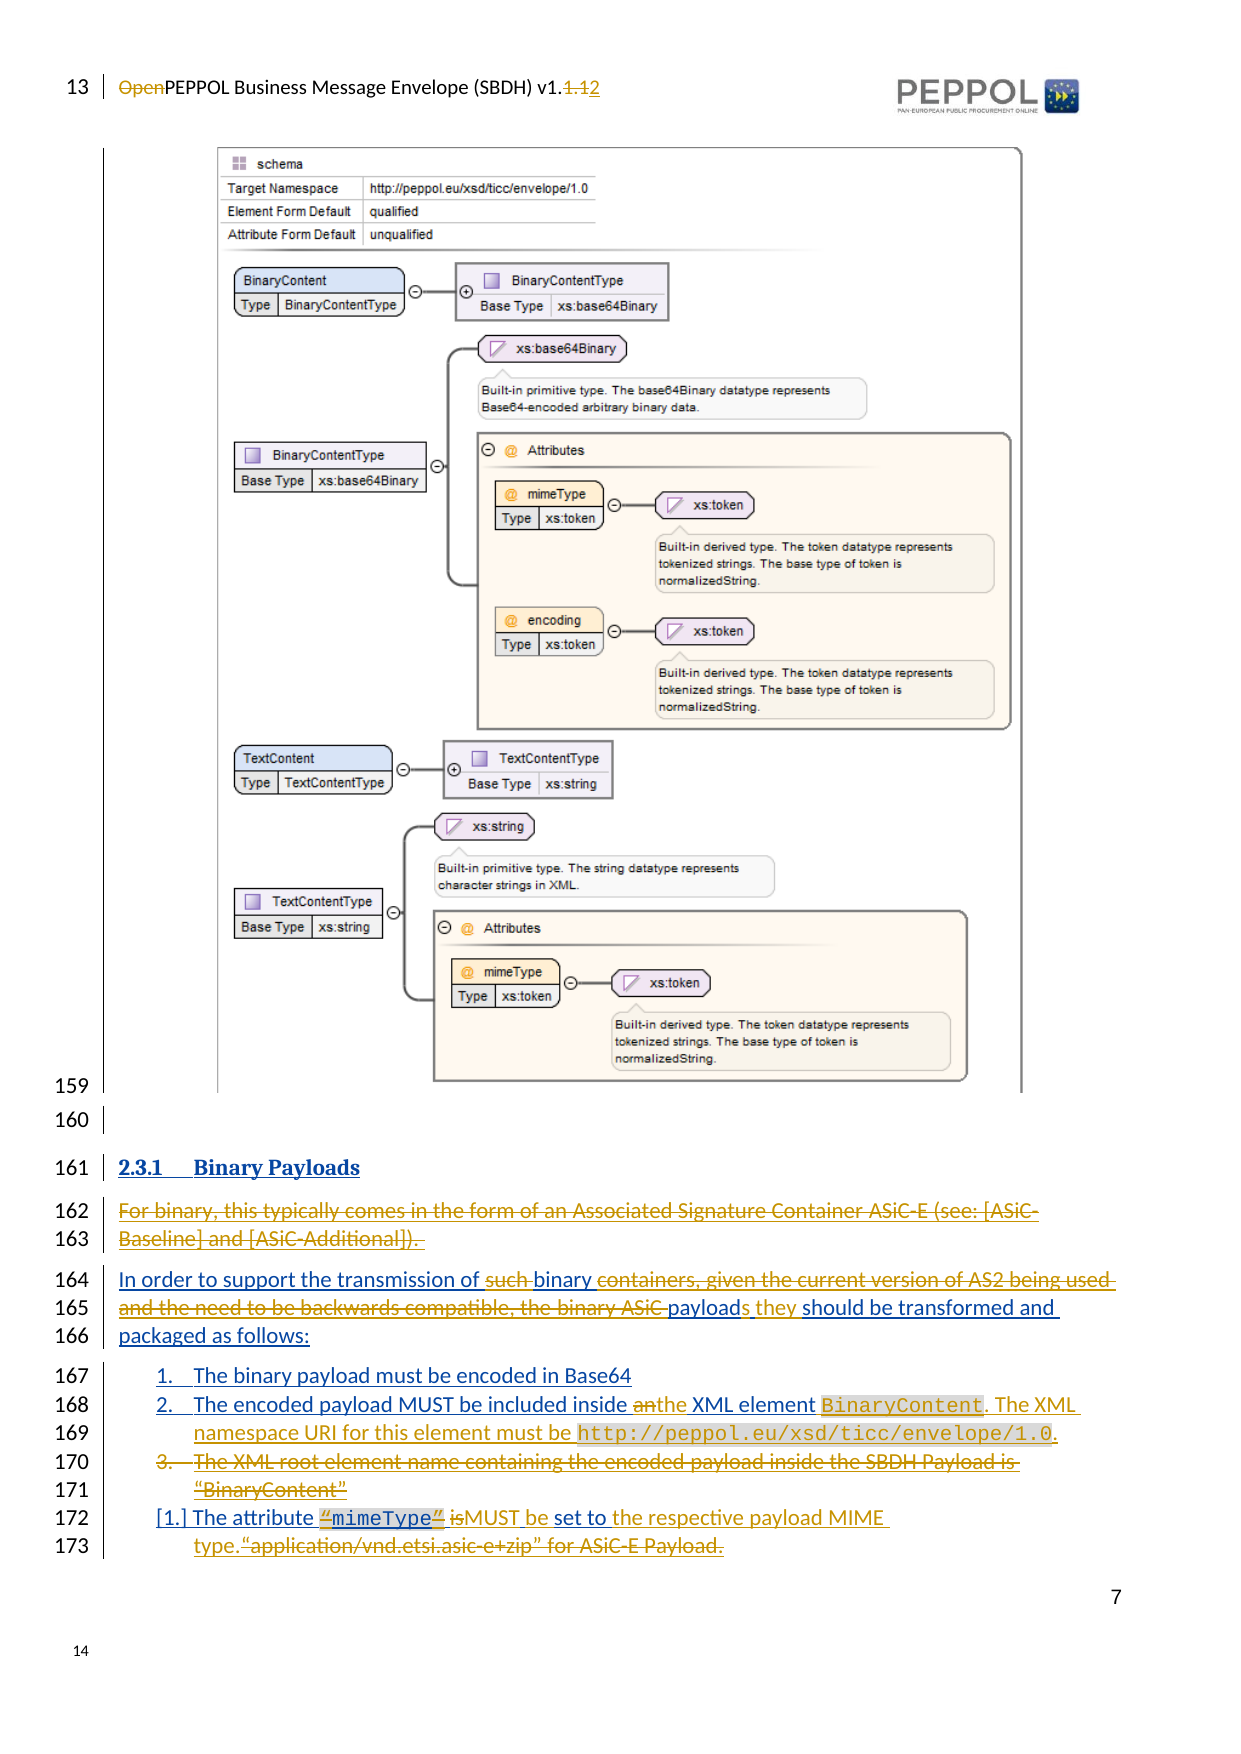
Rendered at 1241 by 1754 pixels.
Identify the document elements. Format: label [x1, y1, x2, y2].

picture [862, 55, 1117, 139]
picture [217, 147, 1024, 1093]
